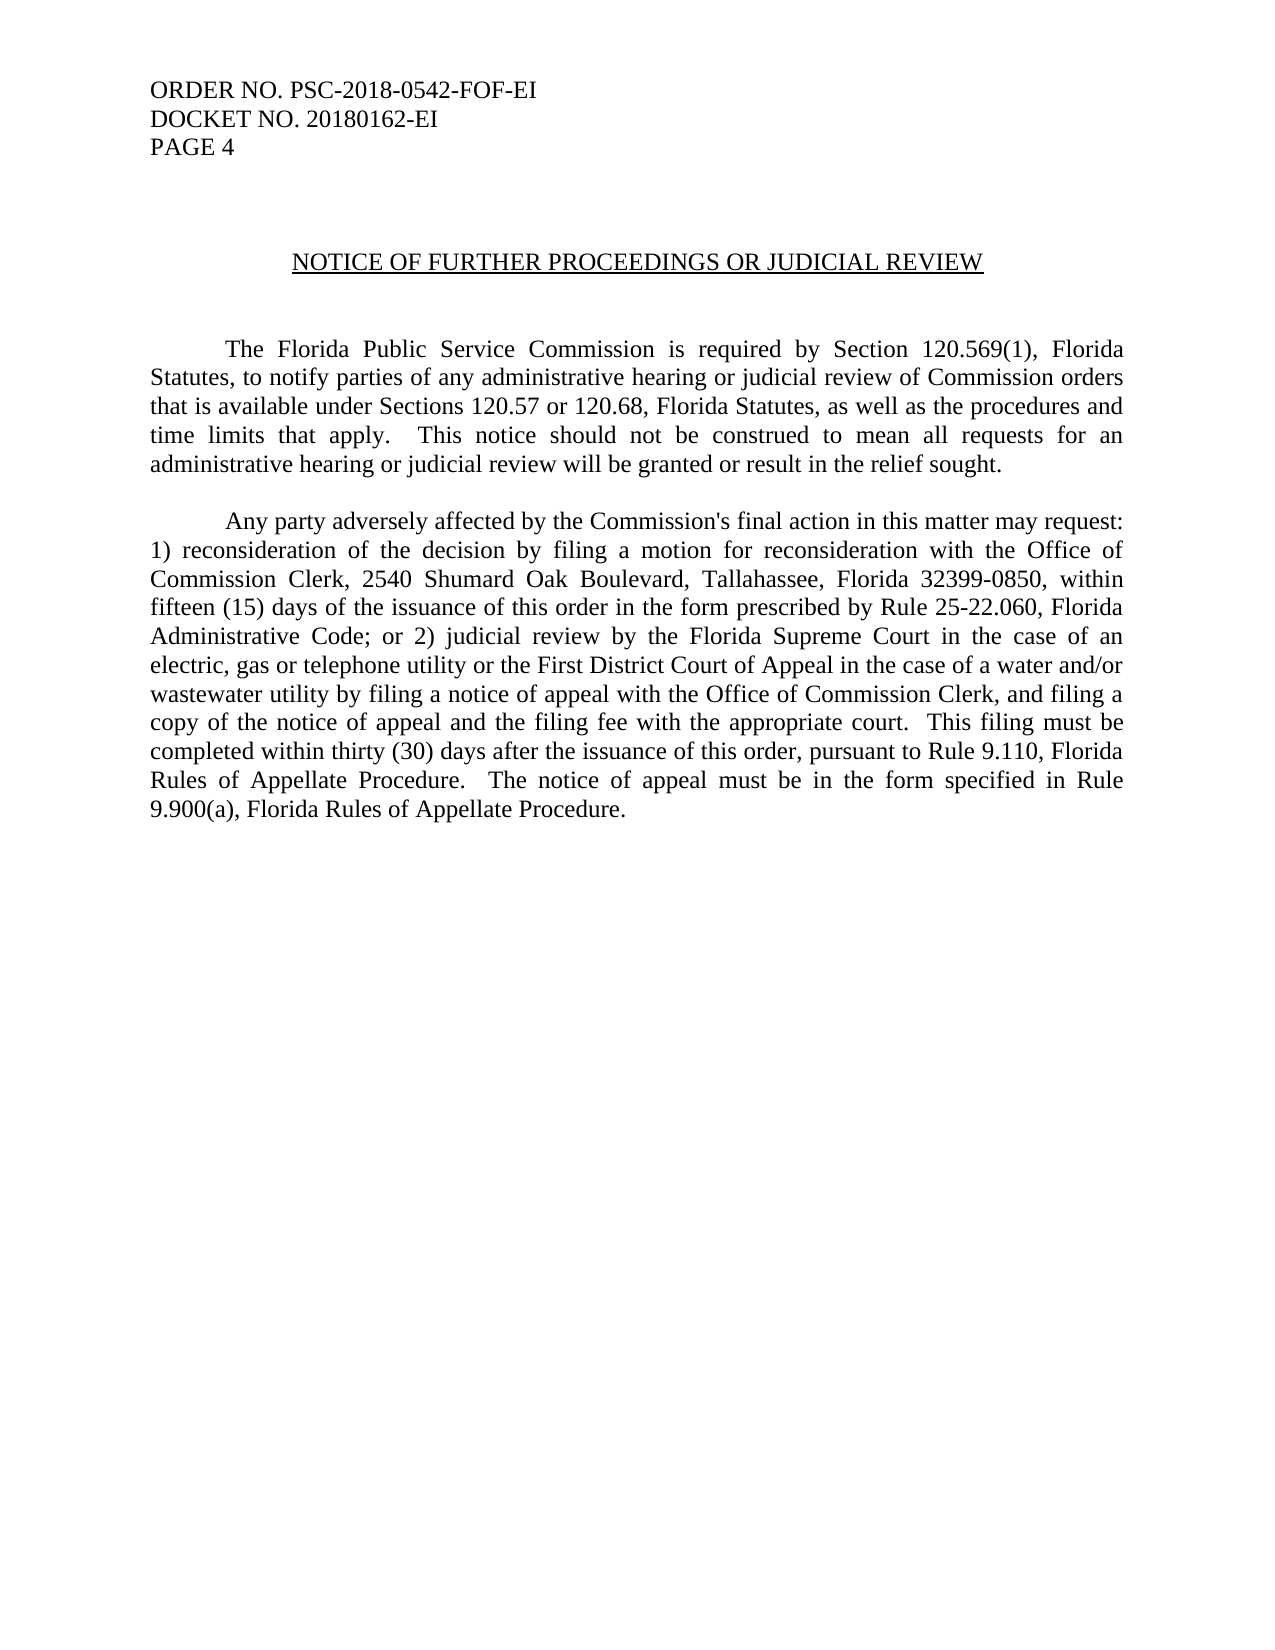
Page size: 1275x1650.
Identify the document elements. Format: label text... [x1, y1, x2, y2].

text Any party adversely affected by the Commission's final action in this matter may request: 1) reconsideration of the decision by filing a motion for reconsideration with the Office of Commission Clerk, 2540 Shumard Oak Boulevard, Tallahassee, Florida 32399-0850, within fifteen (15) days of the issuance of this order in the form prescribed by Rule 25-22.060, Florida Administrative Code; or 2) judicial review by the Florida Supreme Court in the case of an electric, gas or telephone utility or the First District Court of Appeal in the case of a water and/or wastewater utility by filing a notice of appeal with the Office of Commission Clerk, and filing a copy of the notice of appeal and the filing fee with the appropriate court. This filing must be completed within thirty (30) days after the issuance of this order, pursuant to Rule 9.110, Florida Rules of Appellate Procedure. The notice of appeal must be in the form specified in Rule 9.900(a), Florida Rules of Appellate Procedure. [150, 506, 1125, 822]
text The Florida Public Service Commission is required by Section 120.569(1), Florida Statutes, to notify parties of any administrative hearing or judicial review of Commission orders that is available under Sections 120.57 or 120.68, Florida Statutes, as well as the procedures and time limits that apply. This notice should not be construed to mean all requests for an administrative hearing or judicial review will be granted or result in the relief sought. [150, 334, 1125, 477]
text NOTICE OF FURTHER PROCEEDINGS OR JUDICIAL REVIEW [150, 247, 1125, 276]
